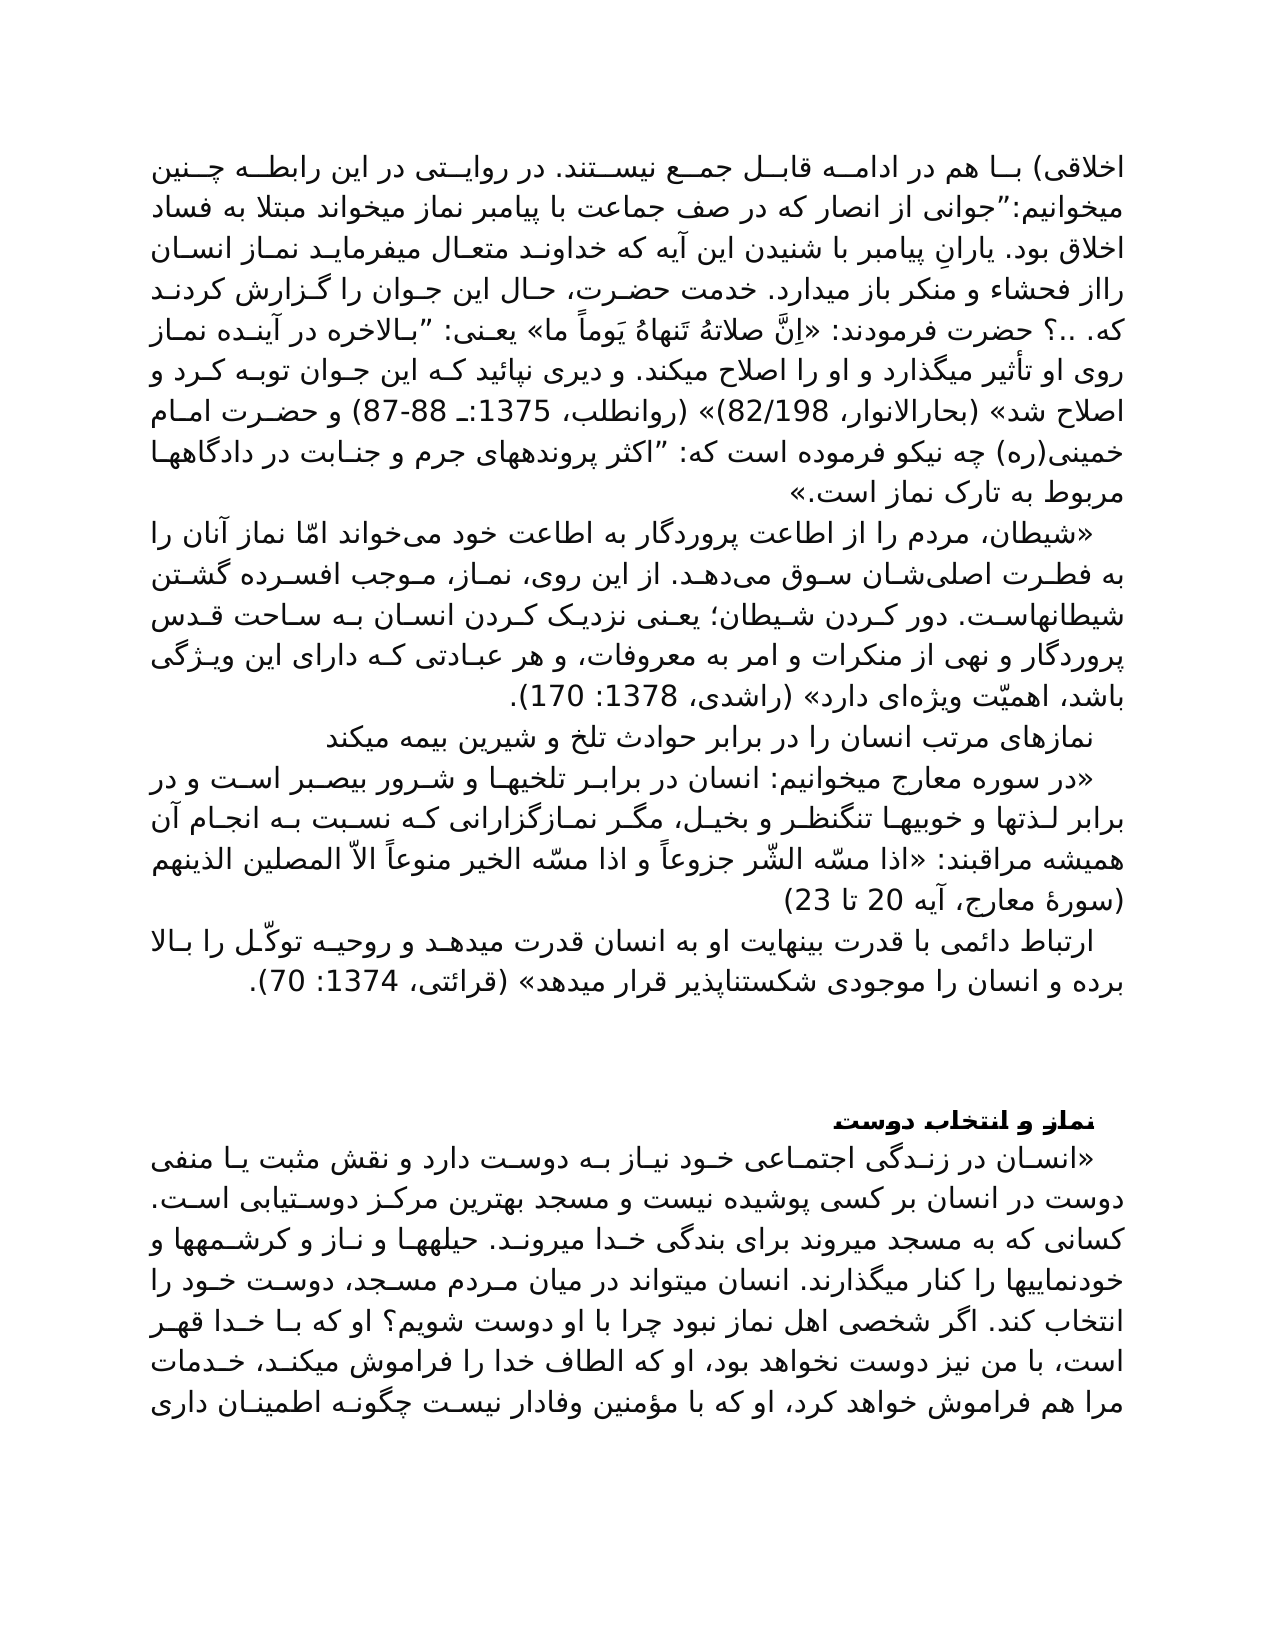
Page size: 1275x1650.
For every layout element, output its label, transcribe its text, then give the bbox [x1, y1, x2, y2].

text «شیطان، مردم را از اطاعت پروردگار به اطاعت خود می‌خواند امّا نماز آنان را به فطرت اصلی‌شان سوق می‌دهد. از این روی، نماز،‌ موجب افسرده گشتن شیطانهاست. دور کردن شیطان؛ یعنی نزدیک کردن انسان به ساحت قدس پروردگار و نهی از منکرات و امر به معروفات، و هر عبادتی که دارای این ویژگی باشد، اهمیّت ویژه‌ای دارد» (راشدی، 1378: 170). [150, 517, 1125, 713]
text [150, 1141, 1125, 1419]
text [150, 150, 1125, 510]
text ارتباط دائمی با قدرت بی﻿نهایت او به انسان قدرت می﻿دهد و روحیه توکّل را بالا برده و انسان را موجودی شکست﻿ناپذیر قرار می﻿دهد» (قرائتی، 1374: 70). [150, 924, 1125, 998]
text «در سوره معارج می﻿خوانیم: انسان در برابر تلخی﻿ها و شرور بی﻿صبر است و در برابر لذت﻿ها و خوبیها تنگ﻿نظر و بخیل، مگر نمازگزارانی که نسبت به انجام آن همیشه مراقبند: «اذا مسّه الشّر جزوعاً و اذا مسّه الخیر منوعاً الاّ المصلین الذینهم (سورۀ معارج، آیه 20 تا 23) [150, 761, 1125, 917]
text نماز و انتخاب دوست [150, 1106, 1125, 1135]
text نمازهای مرتب انسان را در برابر حوادث تلخ و شیرین بیمه می﻿کند [150, 720, 1125, 754]
